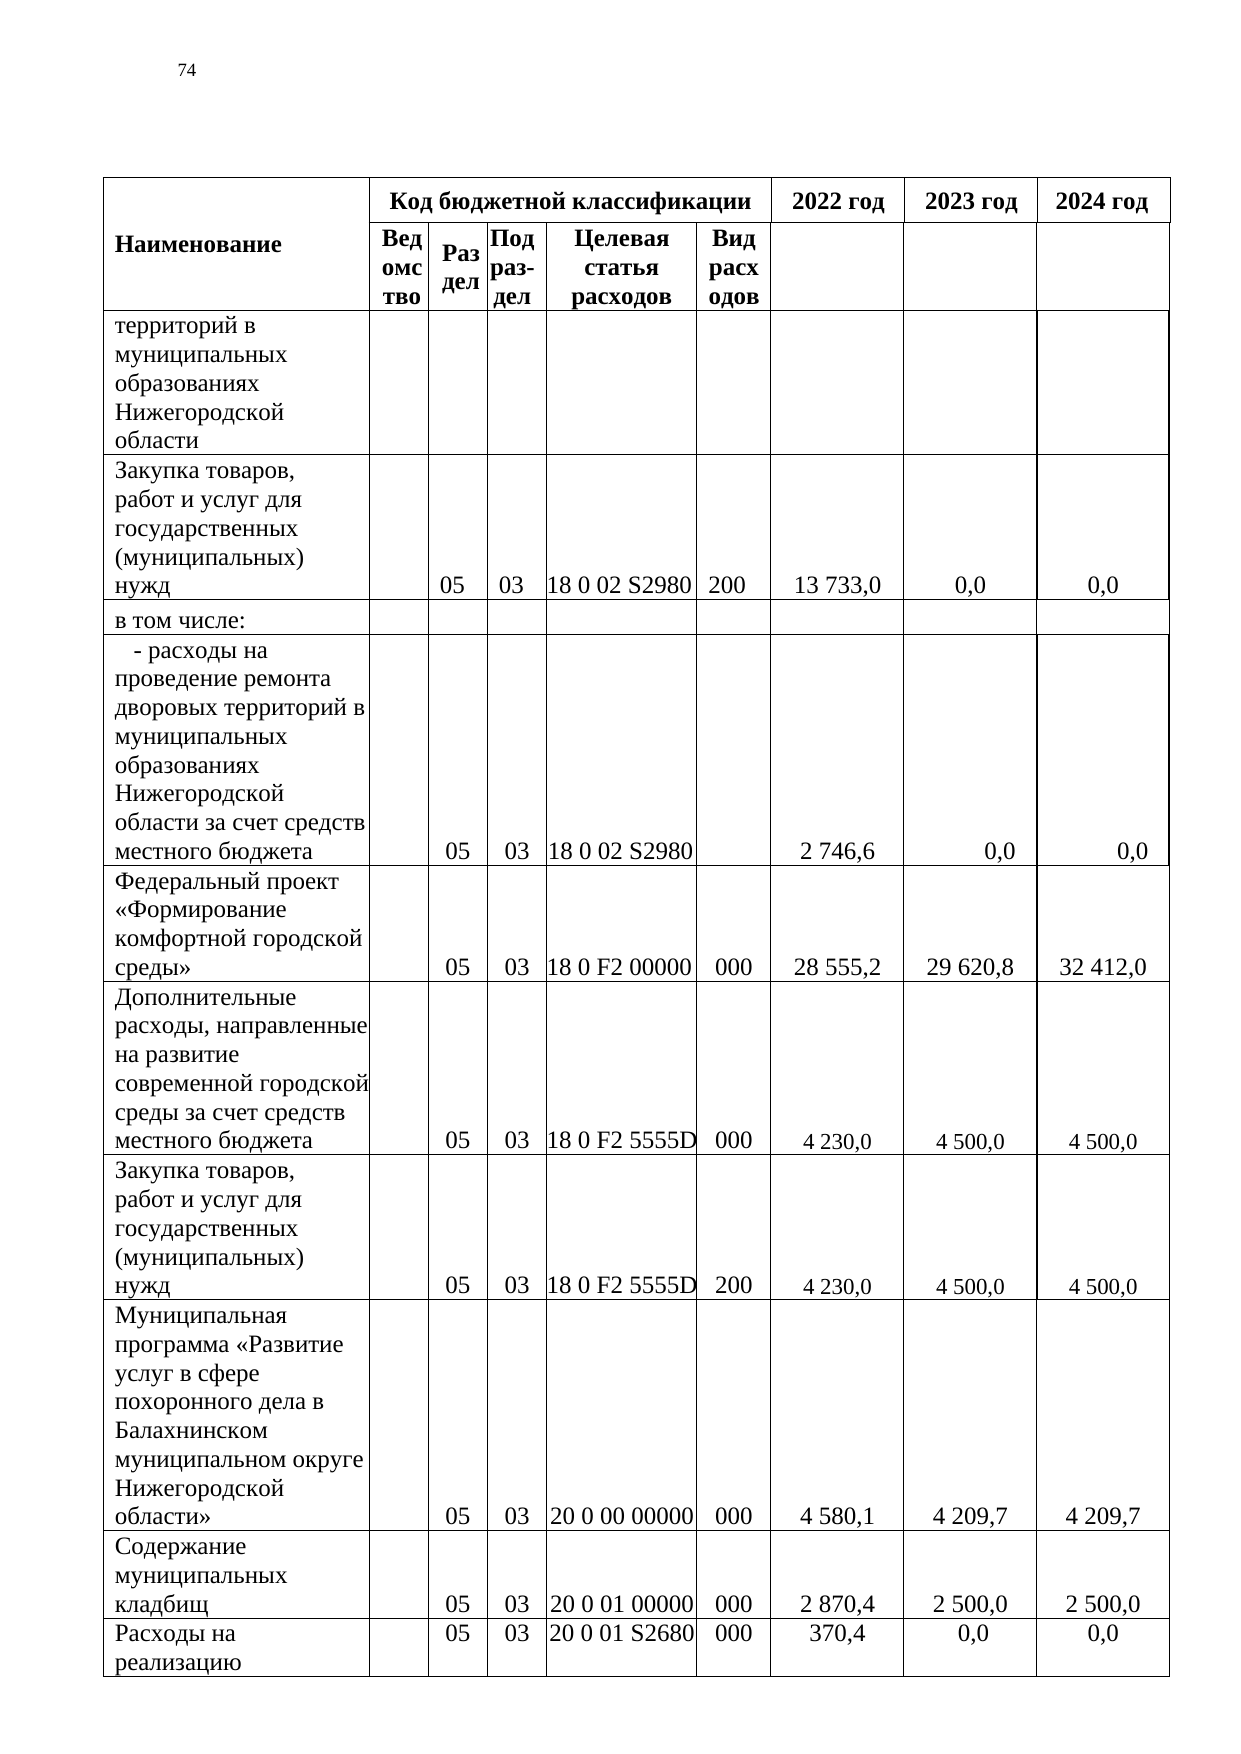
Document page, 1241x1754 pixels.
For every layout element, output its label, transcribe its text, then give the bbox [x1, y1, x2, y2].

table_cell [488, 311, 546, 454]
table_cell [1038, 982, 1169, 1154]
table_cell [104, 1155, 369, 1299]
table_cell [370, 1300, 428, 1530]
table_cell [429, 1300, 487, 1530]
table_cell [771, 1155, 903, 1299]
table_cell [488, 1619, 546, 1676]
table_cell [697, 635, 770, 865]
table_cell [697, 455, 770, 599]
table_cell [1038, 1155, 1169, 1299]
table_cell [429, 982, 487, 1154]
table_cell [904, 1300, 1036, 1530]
table_cell Вид расходов [697, 223, 770, 309]
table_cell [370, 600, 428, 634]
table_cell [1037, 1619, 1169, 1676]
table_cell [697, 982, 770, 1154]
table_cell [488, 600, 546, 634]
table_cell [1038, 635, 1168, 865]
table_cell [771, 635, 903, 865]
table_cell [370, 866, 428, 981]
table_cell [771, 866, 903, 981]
table_header 2024 год [1038, 178, 1170, 222]
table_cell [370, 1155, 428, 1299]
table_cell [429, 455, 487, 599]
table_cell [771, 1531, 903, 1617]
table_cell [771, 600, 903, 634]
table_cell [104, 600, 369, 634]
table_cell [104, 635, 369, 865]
table_cell Вед омс тво [370, 223, 428, 309]
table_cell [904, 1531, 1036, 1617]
table_header Код бюджетной классификации [370, 178, 771, 222]
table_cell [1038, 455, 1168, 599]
table_header Наименование [104, 178, 369, 309]
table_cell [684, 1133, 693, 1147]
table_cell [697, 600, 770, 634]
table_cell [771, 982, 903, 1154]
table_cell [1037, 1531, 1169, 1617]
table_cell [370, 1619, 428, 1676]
table_header 2023 год [905, 178, 1037, 222]
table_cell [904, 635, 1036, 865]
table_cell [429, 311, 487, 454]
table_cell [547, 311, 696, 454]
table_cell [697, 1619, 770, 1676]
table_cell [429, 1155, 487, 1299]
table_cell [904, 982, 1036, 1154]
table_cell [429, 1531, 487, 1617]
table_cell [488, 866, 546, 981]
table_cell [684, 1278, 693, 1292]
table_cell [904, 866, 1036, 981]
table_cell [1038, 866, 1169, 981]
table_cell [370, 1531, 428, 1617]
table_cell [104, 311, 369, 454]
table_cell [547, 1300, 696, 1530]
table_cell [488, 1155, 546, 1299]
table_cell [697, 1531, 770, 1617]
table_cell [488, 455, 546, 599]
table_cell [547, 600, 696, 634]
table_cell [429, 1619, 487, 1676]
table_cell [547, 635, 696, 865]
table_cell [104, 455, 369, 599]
table_cell Раз дел [429, 223, 487, 309]
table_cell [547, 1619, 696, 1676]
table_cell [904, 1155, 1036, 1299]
table_cell Подраз-дел [488, 223, 546, 309]
table_cell Целевая статья расходов [547, 223, 696, 309]
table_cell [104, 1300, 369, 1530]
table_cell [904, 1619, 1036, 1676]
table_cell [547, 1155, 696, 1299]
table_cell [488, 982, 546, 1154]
table_cell [771, 223, 903, 309]
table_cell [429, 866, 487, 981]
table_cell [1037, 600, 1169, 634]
table_cell [904, 223, 1036, 309]
table_header 2022 год [772, 178, 904, 222]
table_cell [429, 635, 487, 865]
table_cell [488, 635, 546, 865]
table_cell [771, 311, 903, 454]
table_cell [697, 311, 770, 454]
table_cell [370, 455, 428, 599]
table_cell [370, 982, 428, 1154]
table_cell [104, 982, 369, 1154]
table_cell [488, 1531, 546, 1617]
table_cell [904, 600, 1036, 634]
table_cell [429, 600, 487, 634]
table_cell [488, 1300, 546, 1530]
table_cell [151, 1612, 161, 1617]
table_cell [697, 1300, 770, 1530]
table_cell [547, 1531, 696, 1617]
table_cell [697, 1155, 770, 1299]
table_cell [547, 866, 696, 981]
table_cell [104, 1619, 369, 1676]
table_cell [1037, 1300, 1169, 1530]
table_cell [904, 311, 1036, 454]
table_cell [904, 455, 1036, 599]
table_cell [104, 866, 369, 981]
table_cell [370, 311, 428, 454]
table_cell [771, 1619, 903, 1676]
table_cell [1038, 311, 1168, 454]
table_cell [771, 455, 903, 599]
table_cell [1037, 223, 1169, 309]
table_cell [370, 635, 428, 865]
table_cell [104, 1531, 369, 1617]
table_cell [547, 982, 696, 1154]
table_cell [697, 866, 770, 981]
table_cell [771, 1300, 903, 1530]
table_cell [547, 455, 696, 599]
